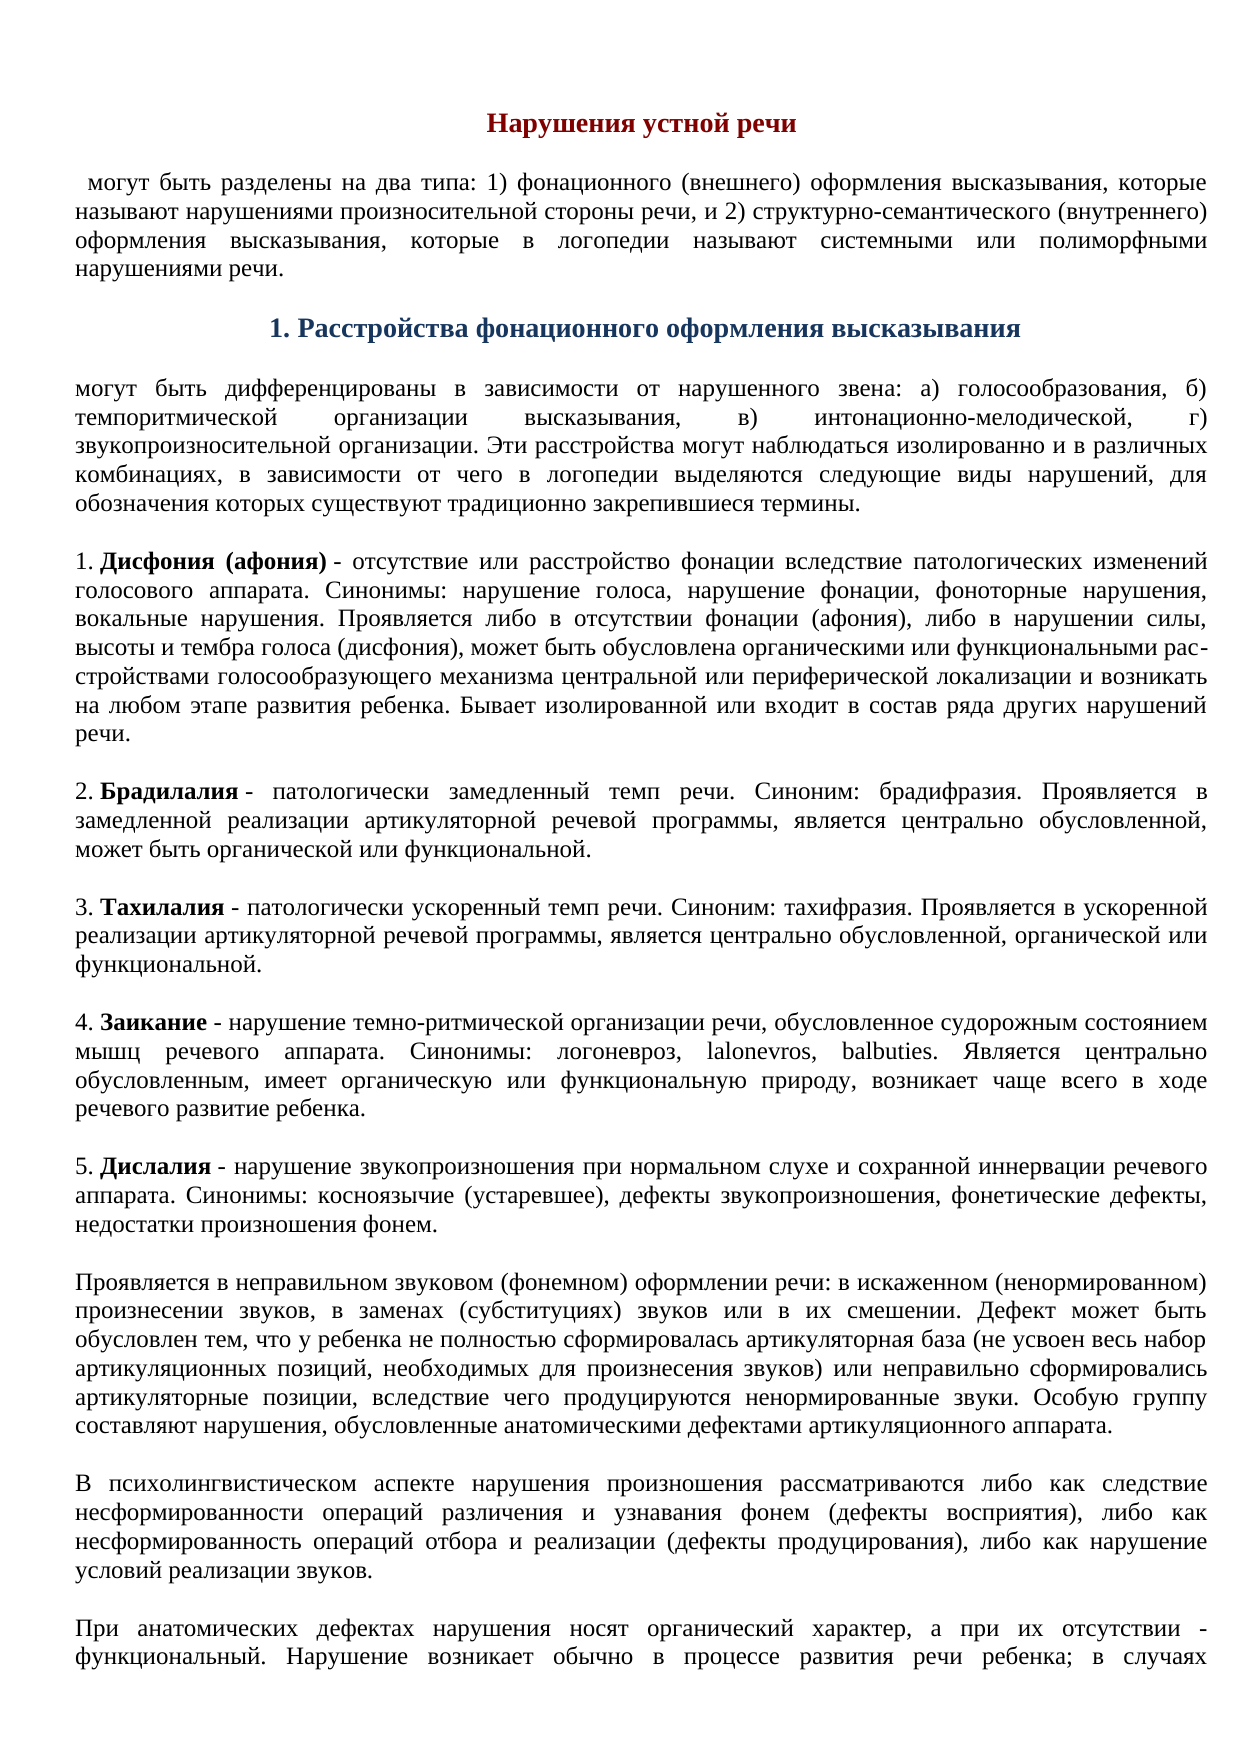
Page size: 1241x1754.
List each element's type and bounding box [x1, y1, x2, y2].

table_header [74, 75, 1210, 1672]
